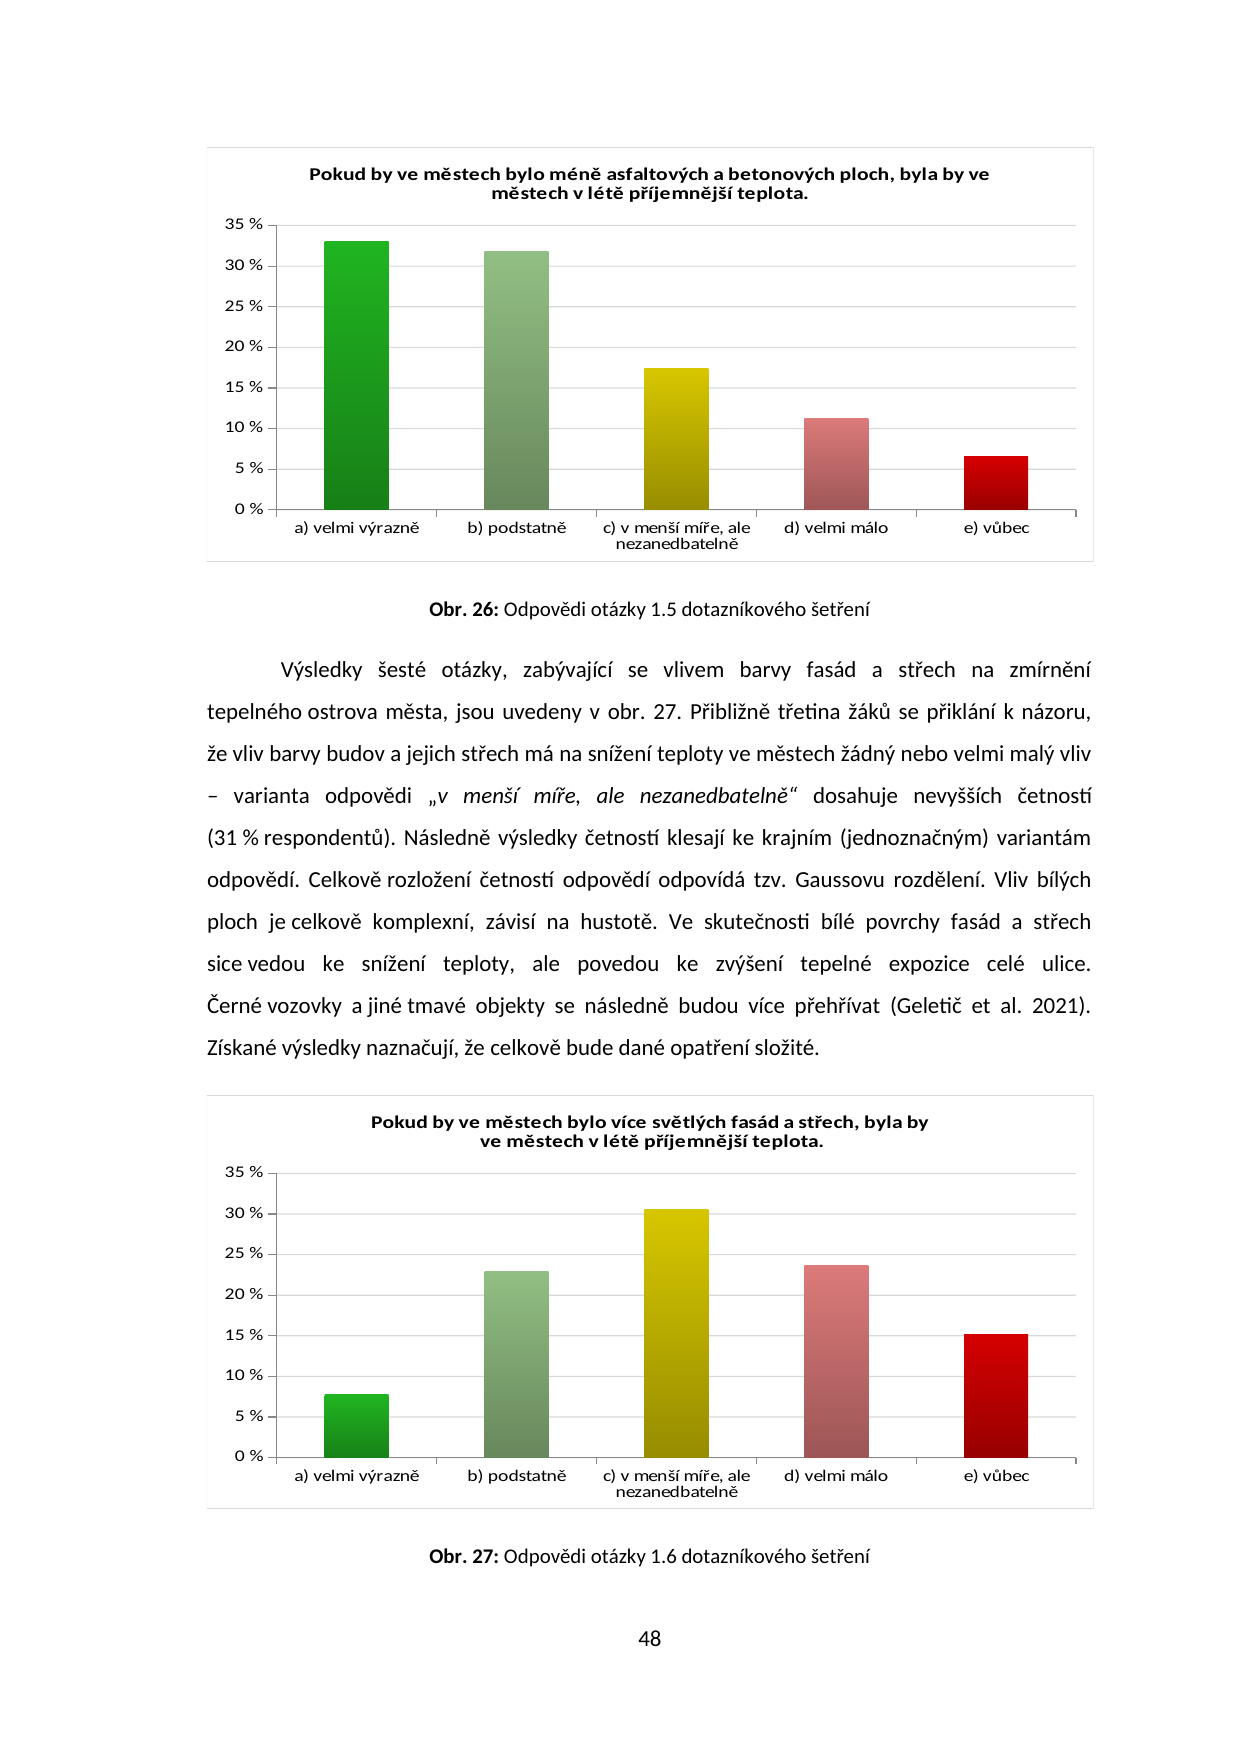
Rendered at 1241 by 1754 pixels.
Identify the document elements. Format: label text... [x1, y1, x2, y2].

text Obr. 27: Odpovědi otázky 1.6 dotazníkového šetření [207, 1544, 1092, 1569]
text Obr. 26: Odpovědi otázky 1.5 dotazníkového šetření [207, 596, 1092, 621]
text Výsledky šesté otázky, zabývající se vlivem barvy fasád a střech na zmírnění tepelného ostrova města, jsou uvedeny v obr. 27. Přibližně třetina žáků se přiklání k názoru, že vliv barvy budov a jejich střech má na snížení teploty ve městech žádný nebo velmi malý vliv – varianta odpovědi „v menší míře, ale nezanedbatelně“ dosahuje nevyšších četností (31 % respondentů). Následně výsledky četností klesají ke krajním (jednoznačným) variantám odpovědí. Celkově rozložení četností odpovědí odpovídá tzv. Gaussovu rozdělení. Vliv bílých ploch je celkově komplexní, závisí na hustotě. Ve skutečnosti bílé povrchy fasád a střech sice vedou ke snížení teploty, ale povedou ke zvýšení tepelné expozice celé ulice. Černé vozovky a jiné tmavé objekty se následně budou více přehřívat (Geletič et al. 2021). Získané výsledky naznačují, že celkově bude dané opatření složité. [207, 655, 1092, 1061]
